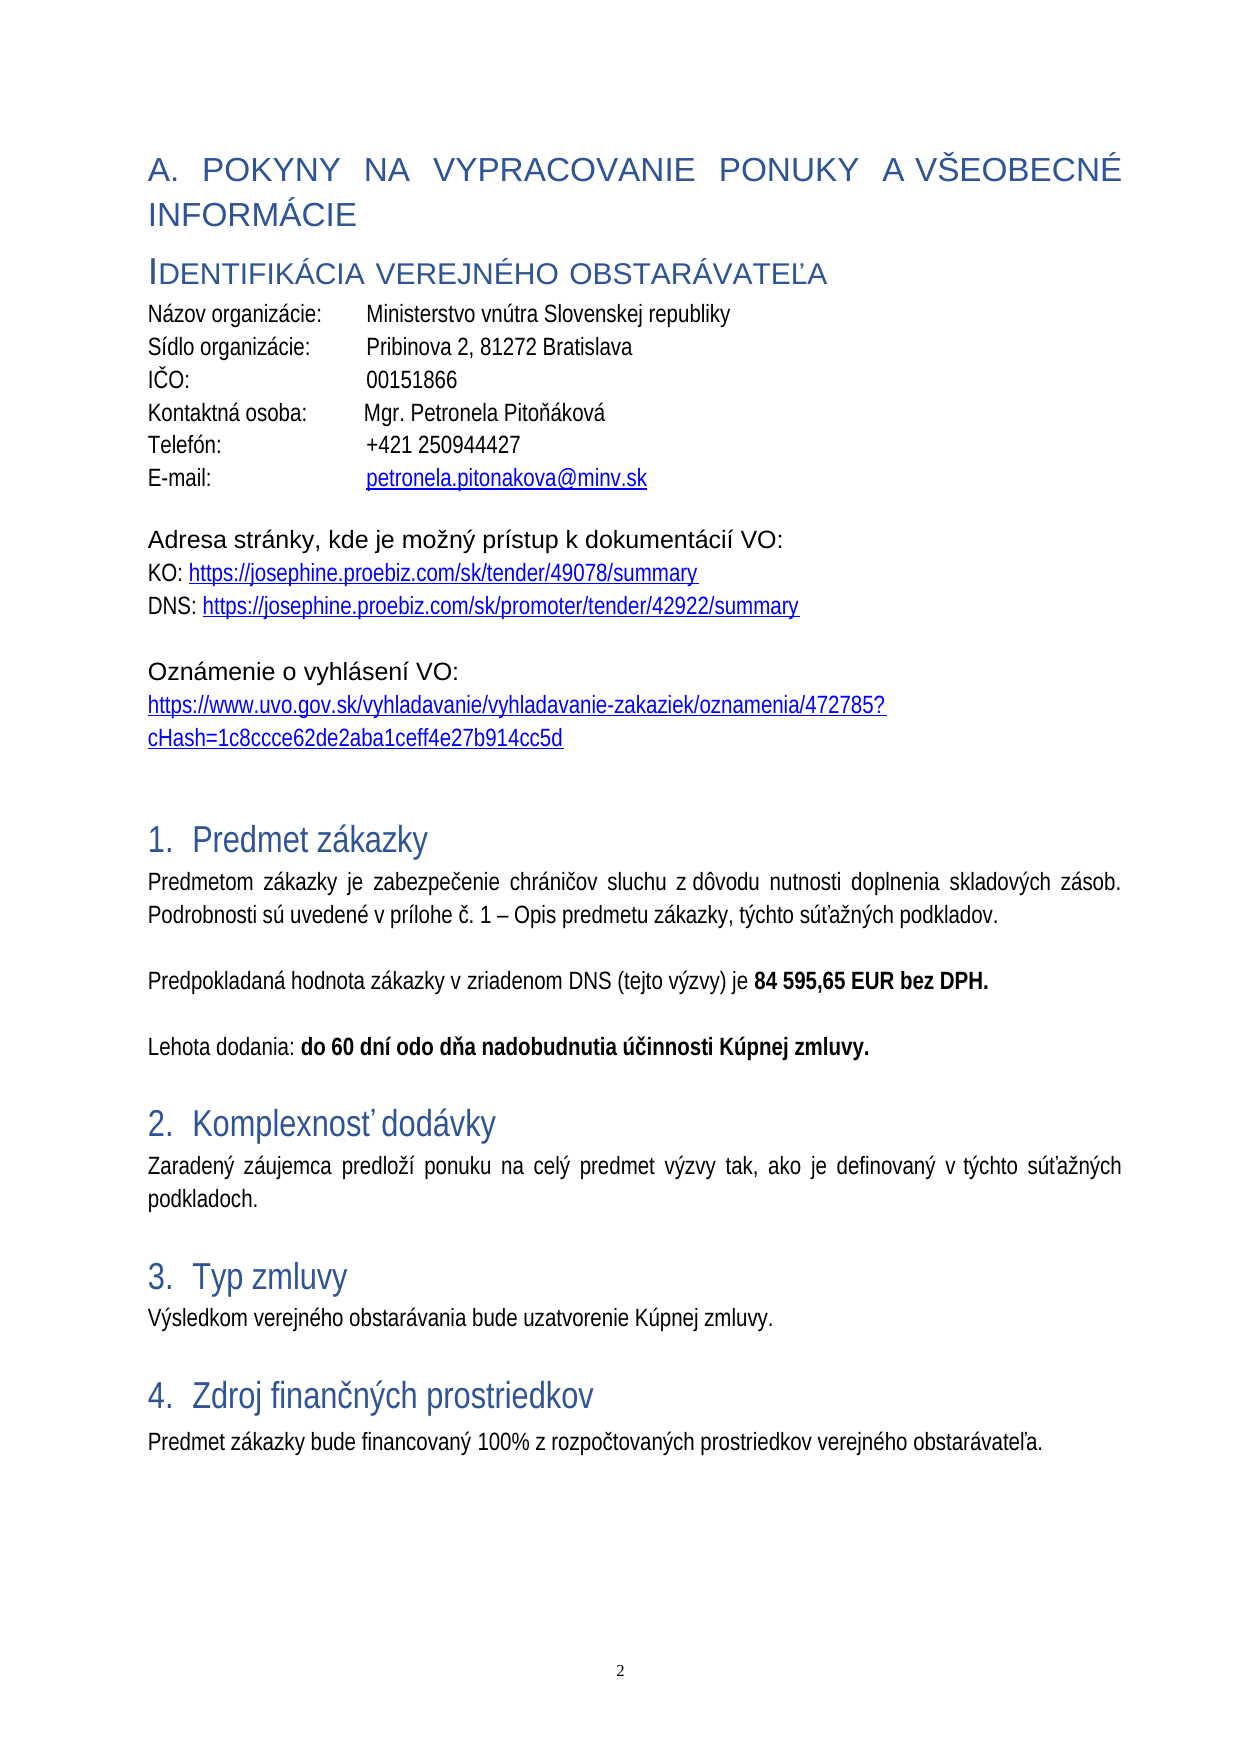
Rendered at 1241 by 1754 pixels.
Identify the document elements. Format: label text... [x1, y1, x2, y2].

text Kontaktná osoba: Mgr. Petronela Pitoňáková [148, 398, 1122, 426]
subtitle Komplexnosť dodávky [148, 1102, 1122, 1145]
subtitle Zdroj finančných prostriedkov [148, 1373, 1122, 1416]
text Predpokladaná hodnota zákazky v zriadenom DNS (tejto výzvy) je 84 595,65 EUR bez DPH. [148, 966, 1122, 994]
text Výsledkom verejného obstarávania bude uzatvorenie Kúpnej zmluvy. [148, 1303, 1122, 1332]
text KO: https://josephine.proebiz.com/sk/tender/49078/summary [148, 558, 1122, 587]
text Telefón: +421 250944427 [148, 431, 1122, 459]
text Zaradený záujemca predloží ponuku na celý predmet výzvy tak, ako je definovaný v týchto súťažných podkladoch. [148, 1151, 1122, 1213]
text DNS: https://josephine.proebiz.com/sk/promoter/tender/42922/summary [148, 591, 1122, 620]
subtitle Predmet zákazky bude financovaný 100% z rozpočtovaných prostriedkov verejného obstarávateľa. [148, 1427, 1122, 1456]
subtitle Predmet zákazky [148, 818, 1122, 861]
text Lehota dodania: do 60 dní odo dňa nadobudnutia účinnosti Kúpnej zmluvy. [148, 1032, 1122, 1060]
text Identifikácia verejného obstarávateľa [148, 249, 1122, 292]
text A. POKYNY NA VYPRACOVANIE PONUKY A VŠEOBECNÉ INFORMÁCIE [148, 151, 1122, 233]
text Sídlo organizácie: Pribinova 2, 81272 Bratislava [148, 332, 1122, 360]
text E-mail: petronela.pitonakova@minv.sk [148, 463, 1122, 492]
text Adresa stránky, kde je možný prístup k dokumentácií VO: [148, 525, 1122, 554]
text Názov organizácie: Ministerstvo vnútra Slovenskej republiky [148, 299, 1122, 327]
text Predmetom zákazky je zabezpečenie chráničov sluchu z dôvodu nutnosti doplnenia skladových zásob. Podrobnosti sú uvedené v prílohe č. 1 – Opis predmetu zákazky, týchto súťažných podkladov. [148, 867, 1122, 929]
text Oznámenie o vyhlásení VO: https://www.uvo.gov.sk/vyhladavanie/vyhladavanie-zakaziek/oznamenia/472785?cHash=1c8ccce62de2aba1ceff4e27b914cc5d [148, 657, 1122, 752]
text IČO: 00151866 [148, 365, 1122, 393]
subtitle Typ zmluvy [148, 1254, 1122, 1297]
